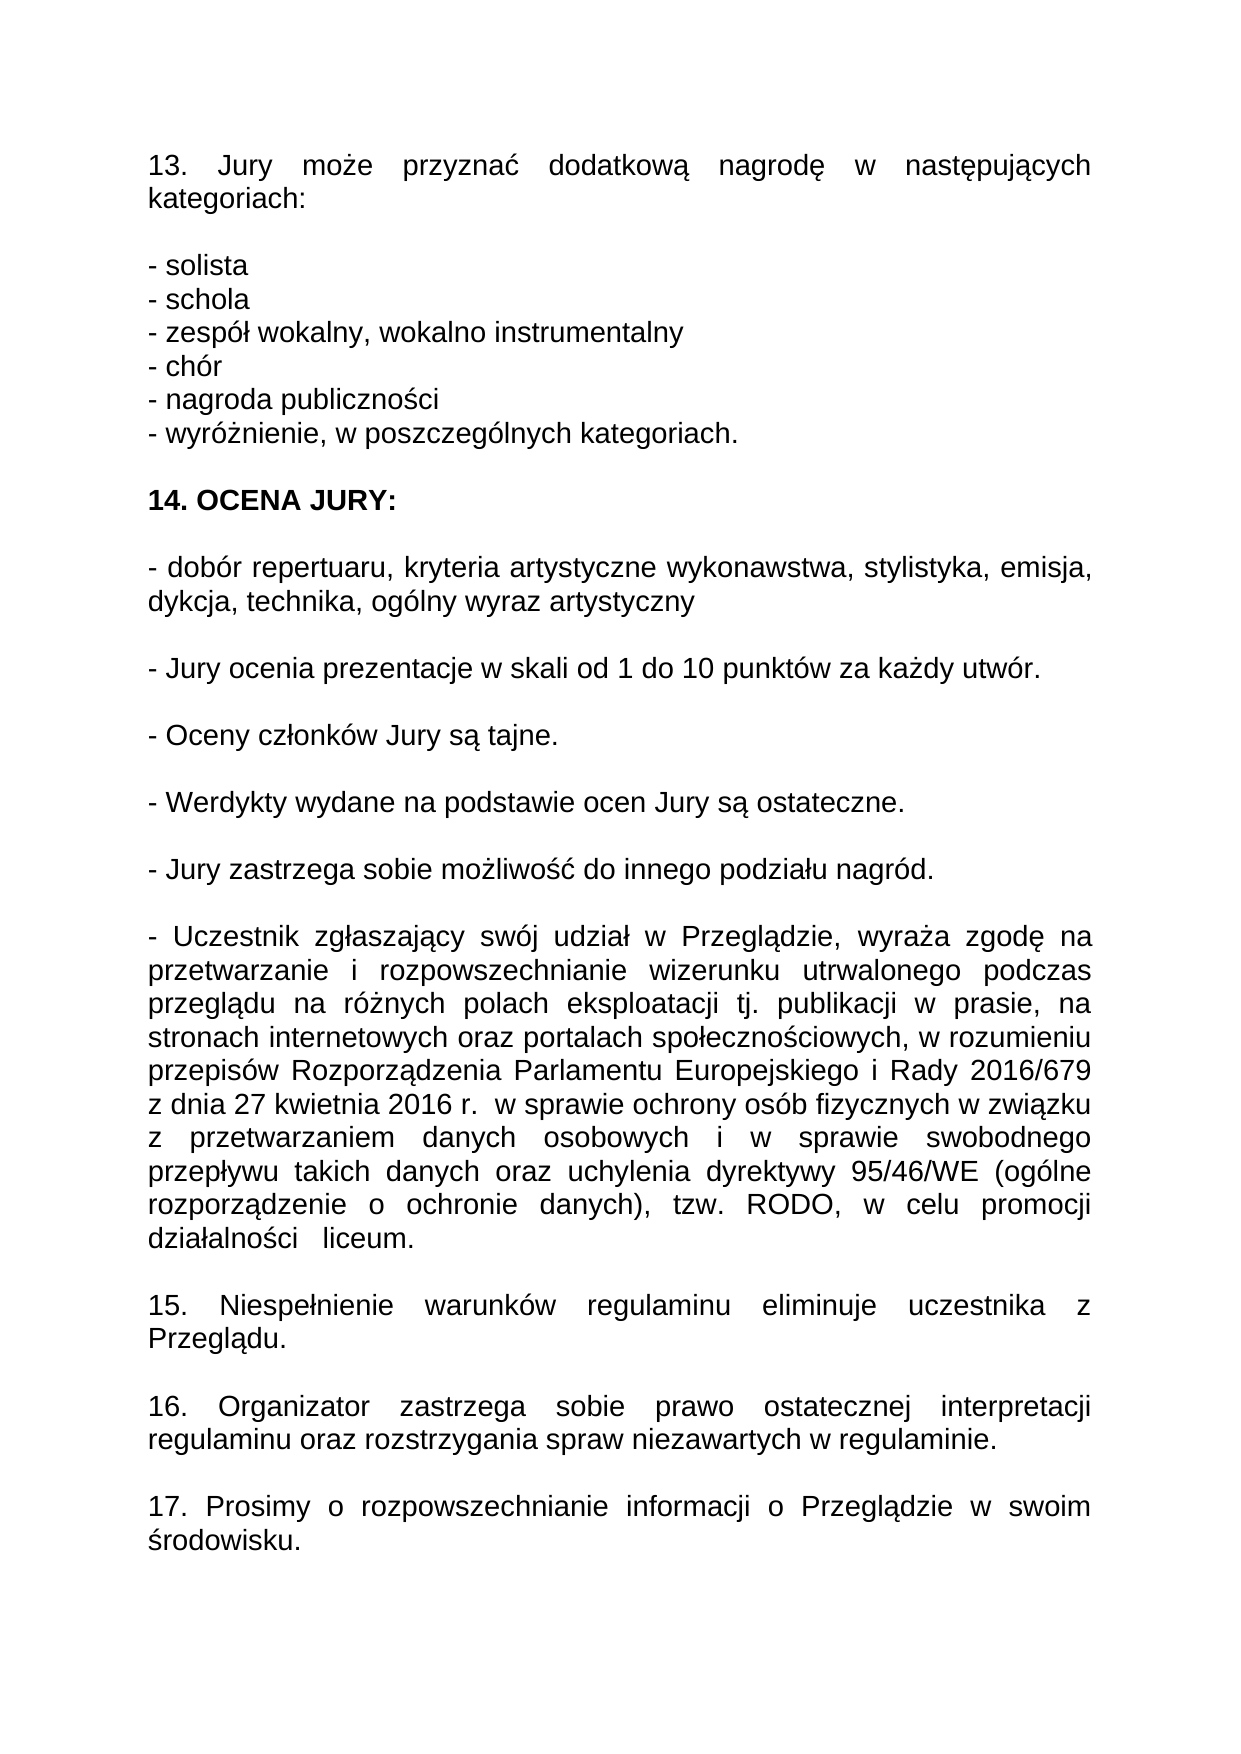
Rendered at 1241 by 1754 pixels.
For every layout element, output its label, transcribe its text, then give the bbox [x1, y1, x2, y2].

text 17. Prosimy o rozpowszechnianie informacji o Przeglądzie w swoim środowisku. [148, 1489, 1093, 1556]
text - Werdykty wydane na podstawie ocen Jury są ostateczne. [148, 785, 1093, 818]
text - Jury zastrzega sobie możliwość do innego podziału nagród. [148, 852, 1093, 886]
text 13. Jury może przyznać dodatkową nagrodę w następujących kategoriach: [148, 148, 1093, 215]
text 15. Niespełnienie warunków regulaminu eliminuje uczestnika z Przeglądu. [148, 1288, 1093, 1355]
text - schola [148, 282, 1093, 315]
text - wyróżnienie, w poszczególnych kategoriach. [148, 416, 1093, 449]
text - Uczestnik zgłaszający swój udział w Przeglądzie, wyraża zgodę na przetwarzanie i rozpowszechnianie wizerunku utrwalonego podczas przeglądu na różnych polach eksploatacji tj. publikacji w prasie, na stronach internetowych oraz portalach społecznościowych, w rozumieniu przepisów Rozporządzenia Parlamentu Europejskiego i Rady 2016/679 z dnia 27 kwietnia 2016 r. w sprawie ochrony osób fizycznych w związku z przetwarzaniem danych osobowych i w sprawie swobodnego przepływu takich danych oraz uchylenia dyrektywy 95/46/WE (ogólne rozporządzenie o ochronie danych), tzw. RODO, w celu promocji działalności liceum. [148, 919, 1093, 1254]
text - nagroda publiczności [148, 382, 1093, 416]
text - dobór repertuaru, kryteria artystyczne wykonawstwa, stylistyka, emisja, dykcja, technika, ogólny wyraz artystyczny [148, 550, 1093, 617]
text 14. OCENA JURY: [148, 483, 1093, 517]
text 16. Organizator zastrzega sobie prawo ostatecznej interpretacji regulaminu oraz rozstrzygania spraw niezawartych w regulaminie. [148, 1389, 1093, 1456]
text - chór [148, 349, 1093, 382]
text - solista [148, 248, 1093, 282]
text - Oceny członków Jury są tajne. [148, 718, 1093, 751]
text - zespół wokalny, wokalno instrumentalny [148, 315, 1093, 349]
text - Jury ocenia prezentacje w skali od 1 do 10 punktów za każdy utwór. [148, 651, 1093, 684]
